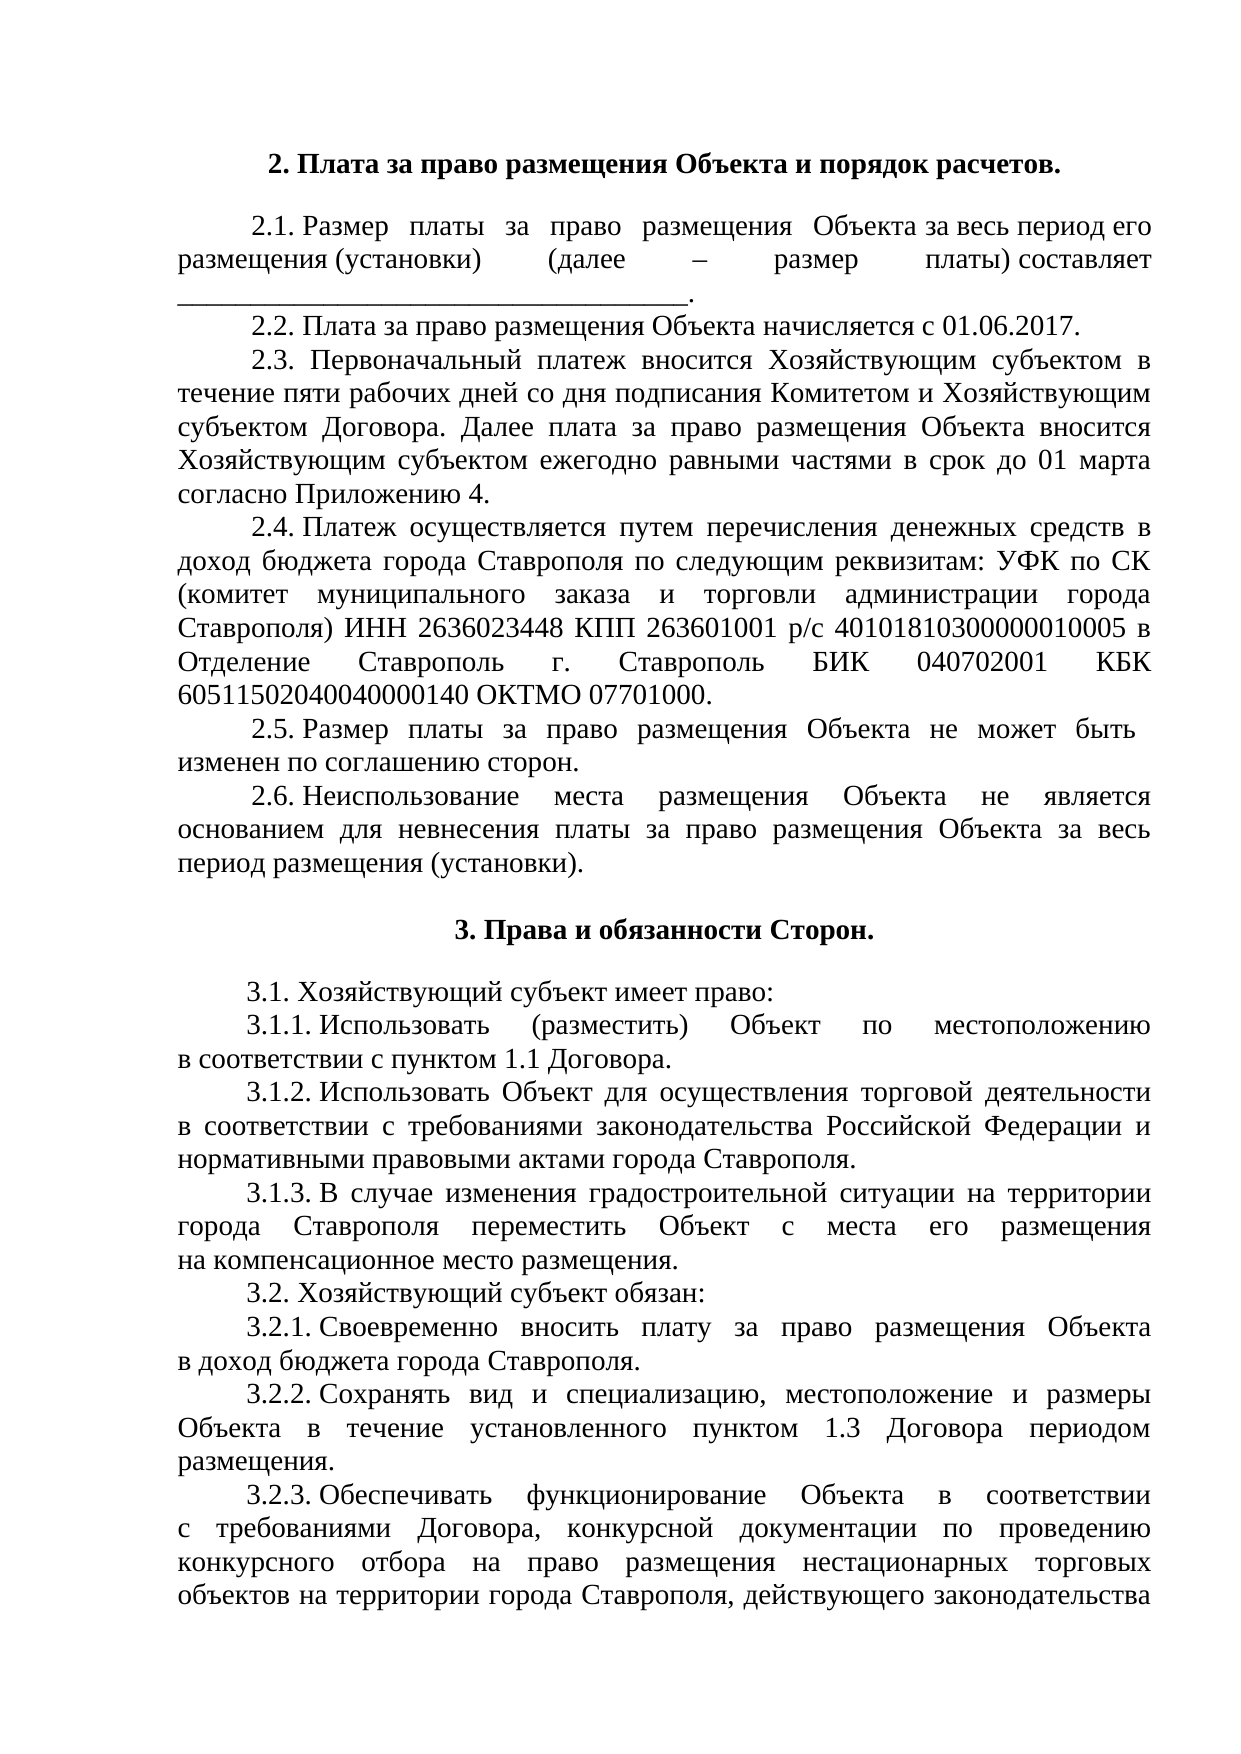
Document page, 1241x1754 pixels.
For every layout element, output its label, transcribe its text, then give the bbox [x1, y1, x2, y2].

text 3. Права и обязанности Сторон. [177, 912, 1152, 946]
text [177, 1477, 1152, 1611]
text 3.1.2. Использовать Объект для осуществления торговой деятельности в соответствии с требованиями законодательства Российской Федерации и нормативными правовыми актами города Ставрополя. [177, 1074, 1152, 1175]
text 3.1.3. В случае изменения градостроительной ситуации на территории города Ставрополя переместить Объект с места его размещения на компенсационное место размещения. [177, 1175, 1152, 1276]
text 2.3. Первоначальный платеж вносится Хозяйствующим субъектом в течение пяти рабочих дней со дня подписания Комитетом и Хозяйствующим субъектом Договора. Далее плата за право размещения Объекта вносится Хозяйствующим субъектом ежегодно равными частями в срок до 01 марта согласно Приложению 4. [177, 342, 1152, 509]
text 3.1. Хозяйствующий субъект имеет право: [177, 974, 1152, 1007]
text 2.1. Размер платы за право размещения Объекта за весь период его размещения (установки) (далее – размер платы) составляет ___________________________________. [177, 208, 1152, 308]
text 3.2.2. Сохранять вид и специализацию, местоположение и размеры Объекта в течение установленного пунктом 1.3 Договора периодом размещения. [177, 1376, 1152, 1477]
text 2. Плата за право размещения Объекта и порядок расчетов. [177, 146, 1152, 180]
text 2.2. Плата за право размещения Объекта начисляется с 01.06.2017. [177, 308, 1152, 342]
text 2.6. Неиспользование места размещения Объекта не является основанием для невнесения платы за право размещения Объекта за весь период размещения (установки). [177, 778, 1152, 878]
text 3.2.1. Своевременно вносить плату за право размещения Объекта в доход бюджета города Ставрополя. [177, 1309, 1152, 1376]
text 3.1.1. Использовать (разместить) Объект по местоположению в соответствии с пунктом 1.1 Договора. [177, 1007, 1152, 1074]
text 3.2. Хозяйствующий субъект обязан: [177, 1276, 1152, 1309]
text 2.5. Размер платы за право размещения Объекта не может быть изменен по соглашению сторон. [177, 711, 1137, 778]
text 2.4. Платеж осуществляется путем перечисления денежных средств в доход бюджета города Ставрополя по следующим реквизитам: УФК по СК (комитет муниципального заказа и торговли администрации города Ставрополя) ИНН 2636023448 КПП 263601001 р/с 40101810300000010005 в Отделение Ставрополь г. Ставрополь БИК 040702001 КБК 60511502040040000140 ОКТМО 07701000. [177, 509, 1152, 711]
